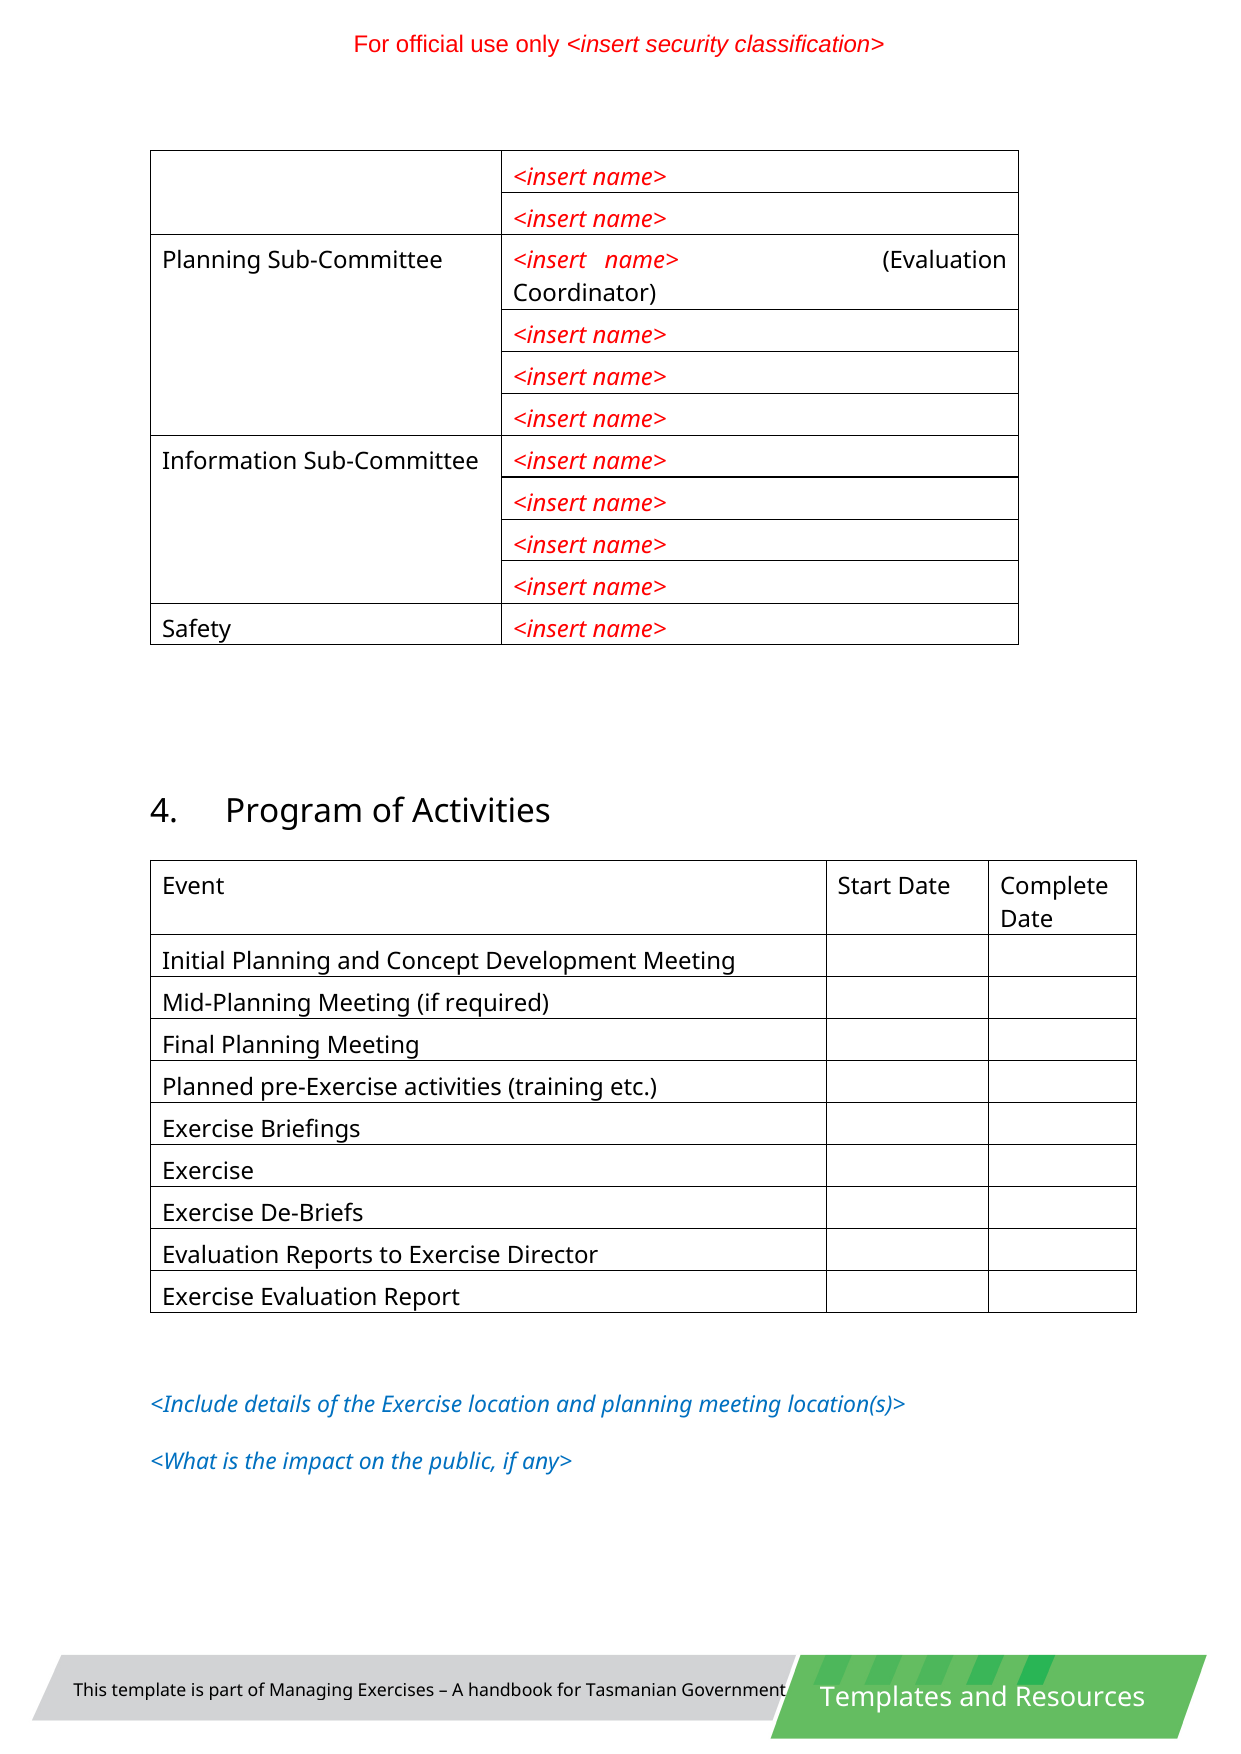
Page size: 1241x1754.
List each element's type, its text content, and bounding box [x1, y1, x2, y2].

table_cell <insert name> [502, 561, 1018, 602]
table_cell [989, 1229, 1136, 1270]
table_cell [989, 1271, 1136, 1312]
table_cell <insert name> [502, 310, 1018, 351]
table_cell [827, 1187, 988, 1228]
table_cell [827, 1229, 988, 1270]
table_cell Safety [151, 604, 501, 644]
table_cell [827, 1145, 988, 1186]
table_cell [827, 977, 988, 1018]
table_cell [989, 1145, 1136, 1186]
table_cell <insert name> [502, 394, 1018, 434]
table_header Event [151, 861, 826, 934]
table_cell Planning Sub-Committee [151, 235, 501, 434]
table_cell Information Sub-Committee [151, 436, 501, 602]
text 4. Program of Activities [150, 787, 1090, 832]
table_cell [989, 1103, 1136, 1144]
table_cell Planned pre-Exercise activities (training etc.) [151, 1061, 826, 1102]
table_cell [827, 1019, 988, 1060]
table_cell Exercise Evaluation Report [151, 1271, 826, 1312]
table_cell [827, 1271, 988, 1312]
table_cell <insert name> [502, 352, 1018, 392]
table_cell <insert name> [502, 478, 1018, 518]
table_cell [827, 1061, 988, 1102]
table_cell Initial Planning and Concept Development Meeting [151, 935, 826, 976]
table_cell Final Planning Meeting [151, 1019, 826, 1060]
table_cell [989, 977, 1136, 1018]
table_cell [989, 1187, 1136, 1228]
table_cell [989, 1019, 1136, 1060]
table_cell [989, 1061, 1136, 1102]
table_cell Exercise [151, 1145, 826, 1186]
table_cell Exercise Briefings [151, 1103, 826, 1144]
table_cell Exercise De-Briefs [151, 1187, 826, 1228]
table_cell <insert name> [502, 436, 1018, 476]
text <Include details of the Exercise location and planning meeting location(s)> [150, 1388, 1090, 1419]
table_cell <insert name> [502, 520, 1018, 560]
table_cell [827, 935, 988, 976]
table_cell <insert name> [502, 151, 1018, 192]
table_cell [827, 1103, 988, 1144]
table_header Complete Date [989, 861, 1136, 934]
table_cell <insert name> [502, 193, 1018, 234]
table_cell <insert name> (Evaluation Coordinator) [502, 235, 1018, 308]
table_header Start Date [827, 861, 988, 934]
table_cell Mid-Planning Meeting (if required) [151, 977, 826, 1018]
table_cell <insert name> [502, 604, 1018, 644]
picture [0, 1619, 1241, 1754]
text <What is the impact on the public, if any> [150, 1445, 1090, 1476]
table_cell Evaluation Reports to Exercise Director [151, 1229, 826, 1270]
table_cell [989, 935, 1136, 976]
